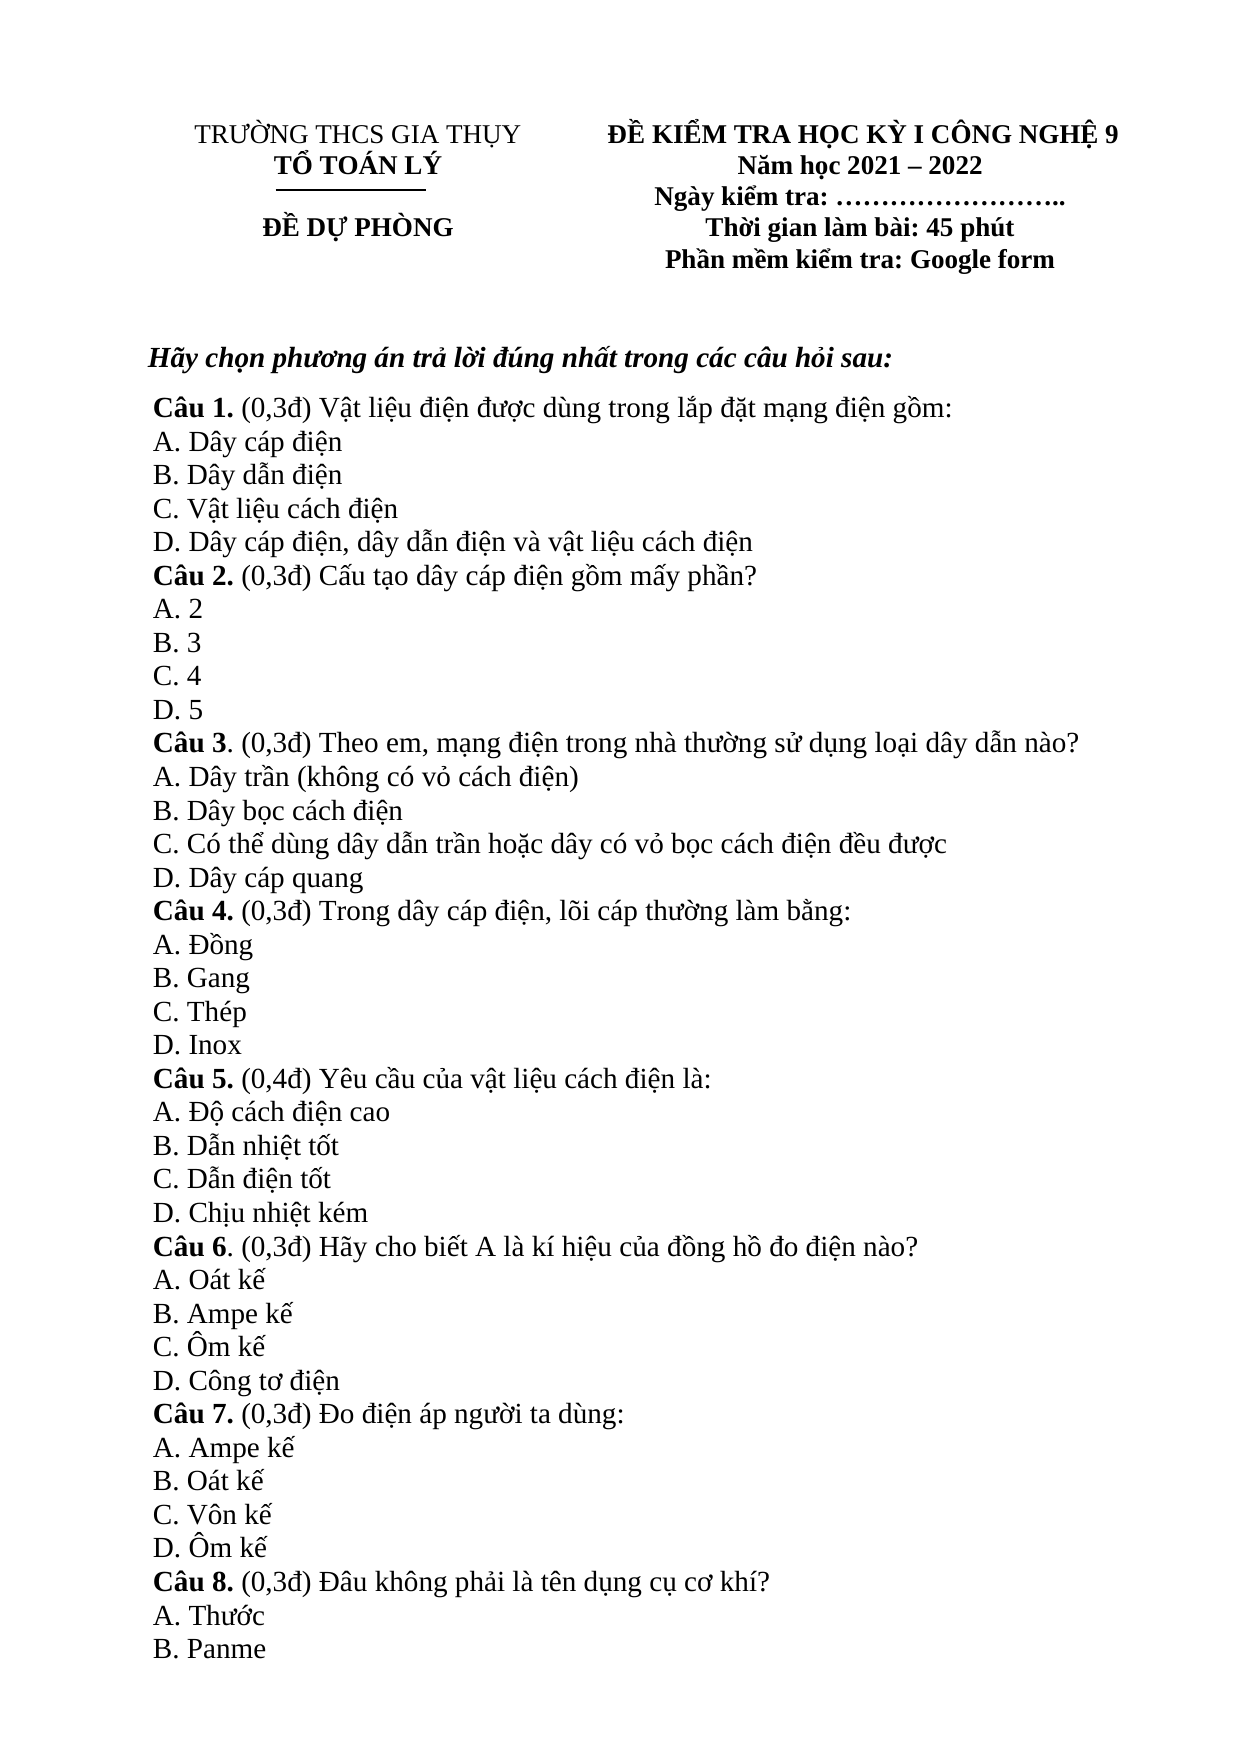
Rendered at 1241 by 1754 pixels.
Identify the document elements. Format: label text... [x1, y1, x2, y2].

text B. Oát kế [153, 1463, 1117, 1497]
text D. Inox [153, 1027, 1117, 1061]
table_header ĐỀ KIỂM TRA HỌC KỲ I CÔNG NGHỆ 9 Năm học 2021 – 2022 Ngày kiểm tra: …………………….. Thời gian làm bài: 45 phút Phần mềm kiểm tra: Google form [568, 118, 1152, 274]
text B. Dây dẫn điện [153, 457, 1117, 491]
text D. Dây cáp quang [153, 860, 1117, 893]
text D. Chịu nhiệt kém [153, 1195, 1117, 1229]
text B. Dây bọc cách điện [153, 793, 1117, 826]
text A. 2 [153, 591, 1117, 625]
text B. Panme [153, 1631, 1117, 1665]
text A. Oát kế [153, 1262, 1117, 1296]
text A. Đồng [153, 927, 1117, 960]
text D. Dây cáp điện, dây dẫn điện và vật liệu cách điện [153, 524, 1117, 558]
text A. Dây trần (không có vỏ cách điện) [153, 759, 1117, 793]
text C. 4 [153, 658, 1117, 692]
text Hãy chọn phương án trả lời đúng nhất trong các câu hỏi sau: [148, 340, 1122, 373]
text D. Công tơ điện [153, 1363, 1117, 1396]
text A. Ampe kế [153, 1430, 1117, 1463]
text C. Vật liệu cách điện [153, 491, 1117, 524]
text B. Ampe kế [153, 1296, 1117, 1329]
text Câu 5. (0,4đ) Yêu cầu của vật liệu cách điện là: [153, 1061, 1117, 1094]
text Câu 3. (0,3đ) Theo em, mạng điện trong nhà thường sử dụng loại dây dẫn nào? [153, 726, 1117, 759]
text Câu 1. (0,3đ) Vật liệu điện được dùng trong lắp đặt mạng điện gồm: [153, 390, 1117, 424]
text A. Dây cáp điện [153, 424, 1117, 457]
text D. Ôm kế [153, 1531, 1117, 1564]
text Câu 2. (0,3đ) Cấu tạo dây cáp điện gồm mấy phần? [153, 558, 1117, 591]
text Câu 7. (0,3đ) Đo điện áp người ta dùng: [153, 1396, 1117, 1430]
text B. Dẫn nhiệt tốt [153, 1128, 1117, 1162]
text B. 3 [153, 625, 1117, 658]
table_header TRƯỜNG THCS GIA THỤY TỔ TOÁN LÝ ĐỀ DỰ PHÒNG [148, 118, 568, 274]
text C. Có thể dùng dây dẫn trần hoặc dây có vỏ bọc cách điện đều được [153, 826, 1117, 860]
text C. Thép [153, 994, 1117, 1027]
text C. Ôm kế [153, 1329, 1117, 1363]
text C. Vôn kế [153, 1497, 1117, 1531]
text Câu 8. (0,3đ) Đâu không phải là tên dụng cụ cơ khí? [153, 1564, 1117, 1598]
text Câu 6. (0,3đ) Hãy cho biết A là kí hiệu của đồng hồ đo điện nào? [153, 1229, 1117, 1262]
text B. Gang [153, 960, 1117, 994]
text Câu 4. (0,3đ) Trong dây cáp điện, lõi cáp thường làm bằng: [153, 893, 1117, 927]
text D. 5 [153, 692, 1117, 726]
text A. Thước [153, 1598, 1117, 1631]
text A. Độ cách điện cao [153, 1094, 1117, 1128]
text C. Dẫn điện tốt [153, 1162, 1117, 1195]
